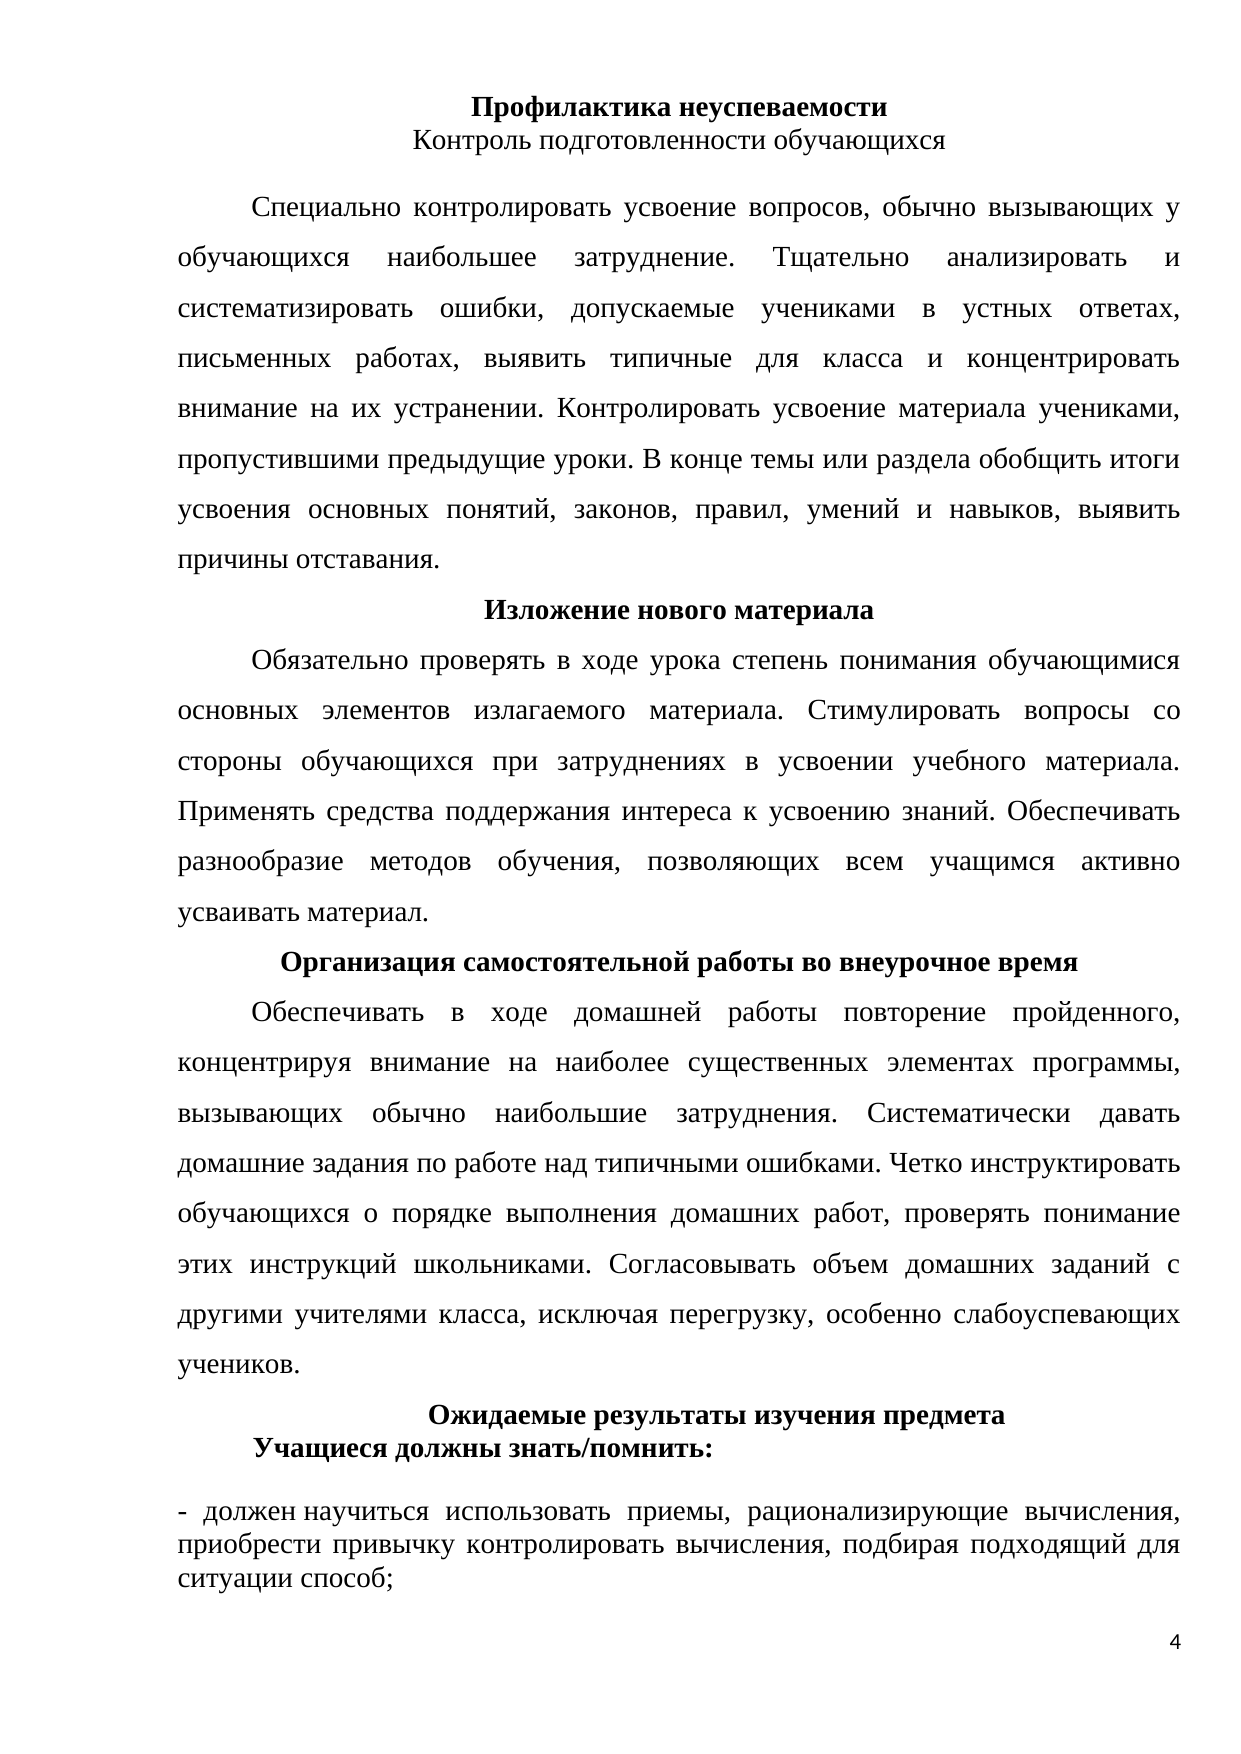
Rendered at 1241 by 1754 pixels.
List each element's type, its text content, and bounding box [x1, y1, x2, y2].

text Профилактика неуспеваемости [177, 89, 1181, 122]
text Изложение нового материала [177, 592, 1181, 625]
text - должен научиться использовать приемы, рационализирующие вычисления, приобрести привычку контролировать вычисления, подбирая подходящий для ситуации способ; [177, 1493, 1181, 1594]
text Обеспечивать в ходе домашней работы повторение пройденного, концентрируя внимание на наиболее существенных элементах программы, вызывающих обычно наибольшие затруднения. Систематически давать домашние задания по работе над типичными ошибками. Четко инструктировать обучающихся о порядке выполнения домашних работ, проверять понимание этих инструкций школьниками. Согласовывать объем домашних заданий с другими учителями класса, исключая перегрузку, особенно слабоуспевающих учеников. [177, 994, 1181, 1380]
text Учащиеся должны знать/помнить: [252, 1430, 1181, 1464]
text Контроль подготовленности обучающихся [177, 122, 1181, 156]
text Ожидаемые результаты изучения предмета [252, 1397, 1181, 1430]
text Обязательно проверять в ходе урока степень понимания обучающимися основных элементов излагаемого материала. Стимулировать вопросы со стороны обучающихся при затруднениях в усвоении учебного материала. Применять средства поддержания интереса к усвоению знаний. Обеспечивать разнообразие методов обучения, позволяющих всем учащимся активно усваивать материал. [177, 642, 1181, 927]
text Организация самостоятельной работы во внеурочное время [177, 944, 1181, 977]
text Специально контролировать усвоение вопросов, обычно вызывающих у обучающихся наибольшее затруднение. Тщательно анализировать и систематизировать ошибки, допускаемые учениками в устных ответах, письменных работах, выявить типичные для класса и концентрировать внимание на их устранении. Контролировать усвоение материала учениками, пропустившими предыдущие уроки. В конце темы или раздела обобщить итоги усвоения основных понятий, законов, правил, умений и навыков, выявить причины отставания. [177, 189, 1181, 575]
